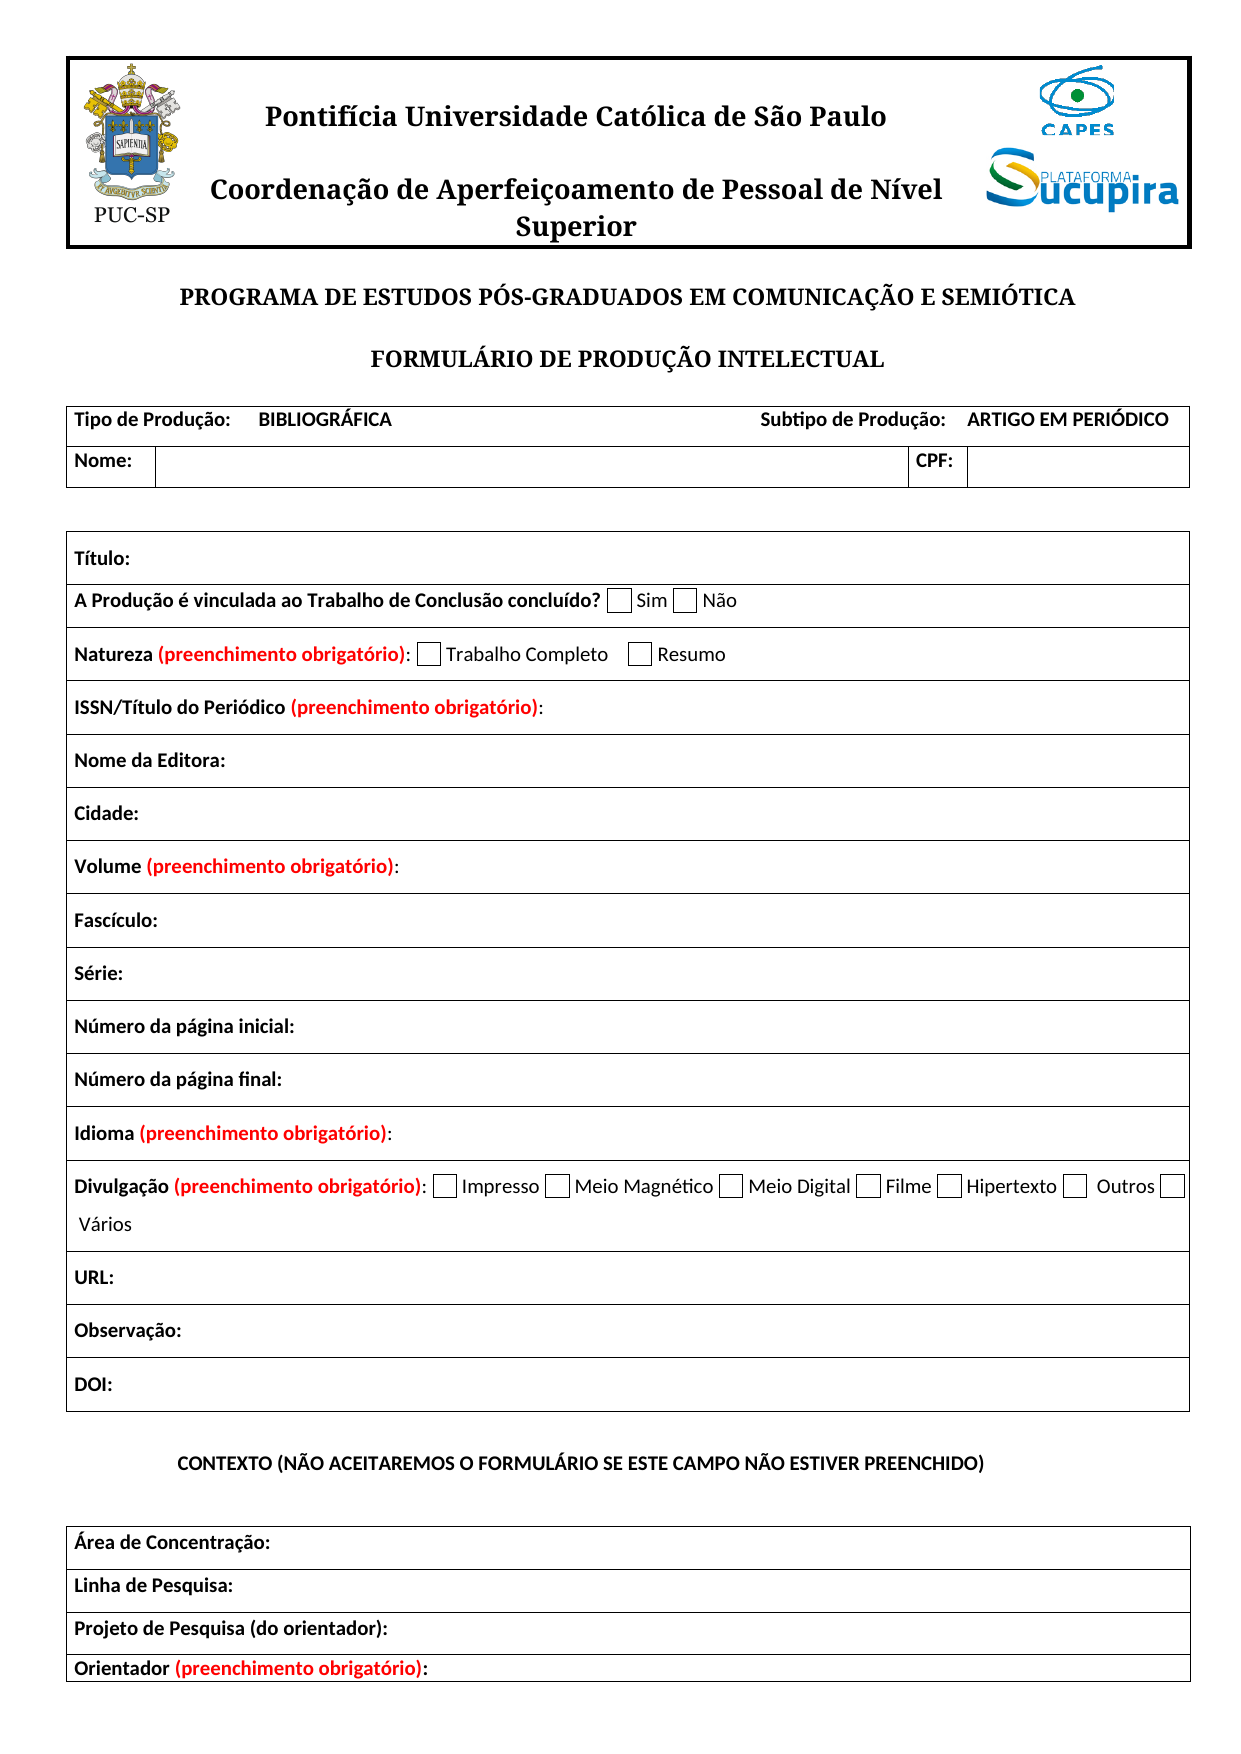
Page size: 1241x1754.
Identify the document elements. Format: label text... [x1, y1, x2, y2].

table_cell CPF: [909, 447, 967, 487]
table_cell Volume (preenchimento obrigatório): [67, 841, 1189, 893]
table_cell Idioma (preenchimento obrigatório): [67, 1107, 1189, 1159]
table_header BIBLIOGRÁFICA [251, 407, 753, 446]
picture [1056, 108, 1078, 113]
table_cell Série: [67, 948, 1189, 1000]
table_cell Observação: [67, 1305, 1189, 1357]
table_cell URL: [67, 1252, 1189, 1304]
picture [1053, 83, 1107, 108]
picture [1038, 65, 1114, 134]
table_cell [156, 447, 908, 487]
table_cell Número da página inicial: [67, 1001, 1189, 1053]
table_cell Cidade: [67, 788, 1189, 840]
text CONTEXTO (NÃO ACEITAREMOS O FORMULÁRIO SE ESTE CAMPO NÃO ESTIVER PREENCHIDO) [177, 1450, 1162, 1475]
table_header Subtipo de Produção: [753, 407, 960, 446]
picture [1076, 65, 1114, 83]
table_cell Divulgação (preenchimento obrigatório): Impresso Meio Magnético Meio Digital Filme Hipertexto Outros Vários [67, 1161, 1189, 1251]
table_header ARTIGO EM PERIÓDICO [960, 407, 1189, 446]
table_cell Orientador (preenchimento obrigatório): [67, 1655, 1190, 1681]
picture [1042, 83, 1058, 99]
table_cell Nome da Editora: [67, 735, 1189, 787]
table_cell Natureza (preenchimento obrigatório): Trabalho Completo Resumo [67, 628, 1189, 680]
table_header Título: [67, 532, 1189, 584]
table_cell Linha de Pesquisa: [67, 1570, 1190, 1612]
table_cell A Produção é vinculada ao Trabalho de Conclusão concluído? Sim Não [67, 585, 1189, 627]
table_cell Fascículo: [67, 894, 1189, 947]
table_cell Número da página final: [67, 1054, 1189, 1106]
picture [1092, 81, 1114, 99]
table_cell Projeto de Pesquisa (do orientador): [67, 1613, 1190, 1654]
picture [983, 144, 1182, 215]
table_cell ISSN/Título do Periódico (preenchimento obrigatório): [67, 681, 1189, 734]
picture [79, 60, 184, 226]
table_header Área de Concentração: [67, 1527, 1190, 1569]
table_cell Nome: [67, 447, 155, 487]
table_cell DOI: [67, 1358, 1189, 1411]
table_header Tipo de Produção: [67, 407, 251, 446]
table_cell [968, 447, 1189, 487]
